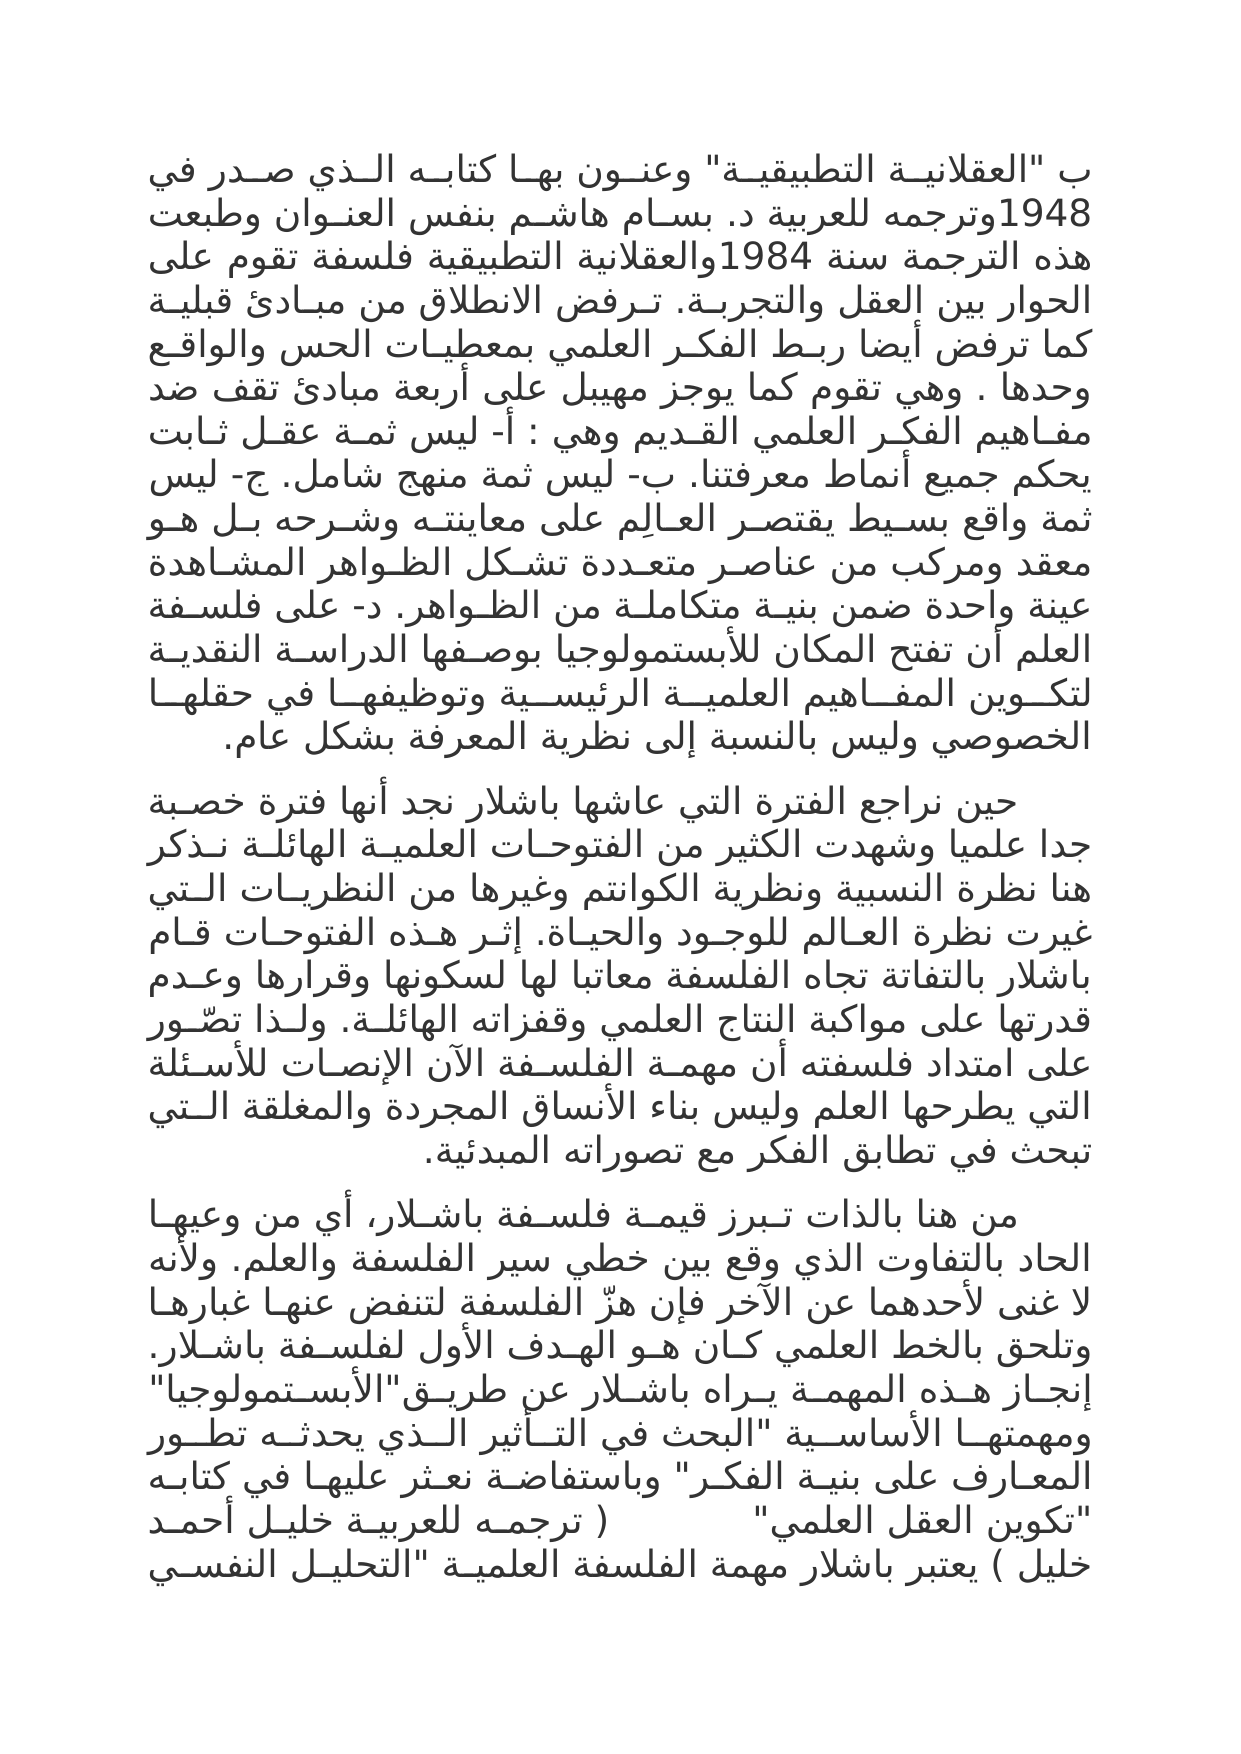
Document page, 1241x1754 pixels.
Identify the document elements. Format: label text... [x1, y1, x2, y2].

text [148, 148, 1093, 759]
text حين نراجع الفترة التي عاشها باشلار نجد أنها فترة خصبة جدا علميا وشهدت الكثير من الفتوحات العلمية الهائلة نذكر هنا نظرة النسبية ونظرية الكوانتم وغيرها من النظريات التي غيرت نظرة العالم للوجود والحياة. إثر هذه الفتوحات قام باشلار بالتفاتة تجاه الفلسفة معاتبا لها لسكونها وقرارها وعدم قدرتها على مواكبة النتاج العلمي وقفزاته الهائلة. ولذا تصّور على امتداد فلسفته أن مهمة الفلسفة الآن الإنصات للأسئلة التي يطرحها العلم وليس بناء الأنساق المجردة والمغلقة التي تبحث في تطابق الفكر مع تصوراته المبدئية. [148, 779, 1093, 1172]
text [148, 1193, 1093, 1586]
